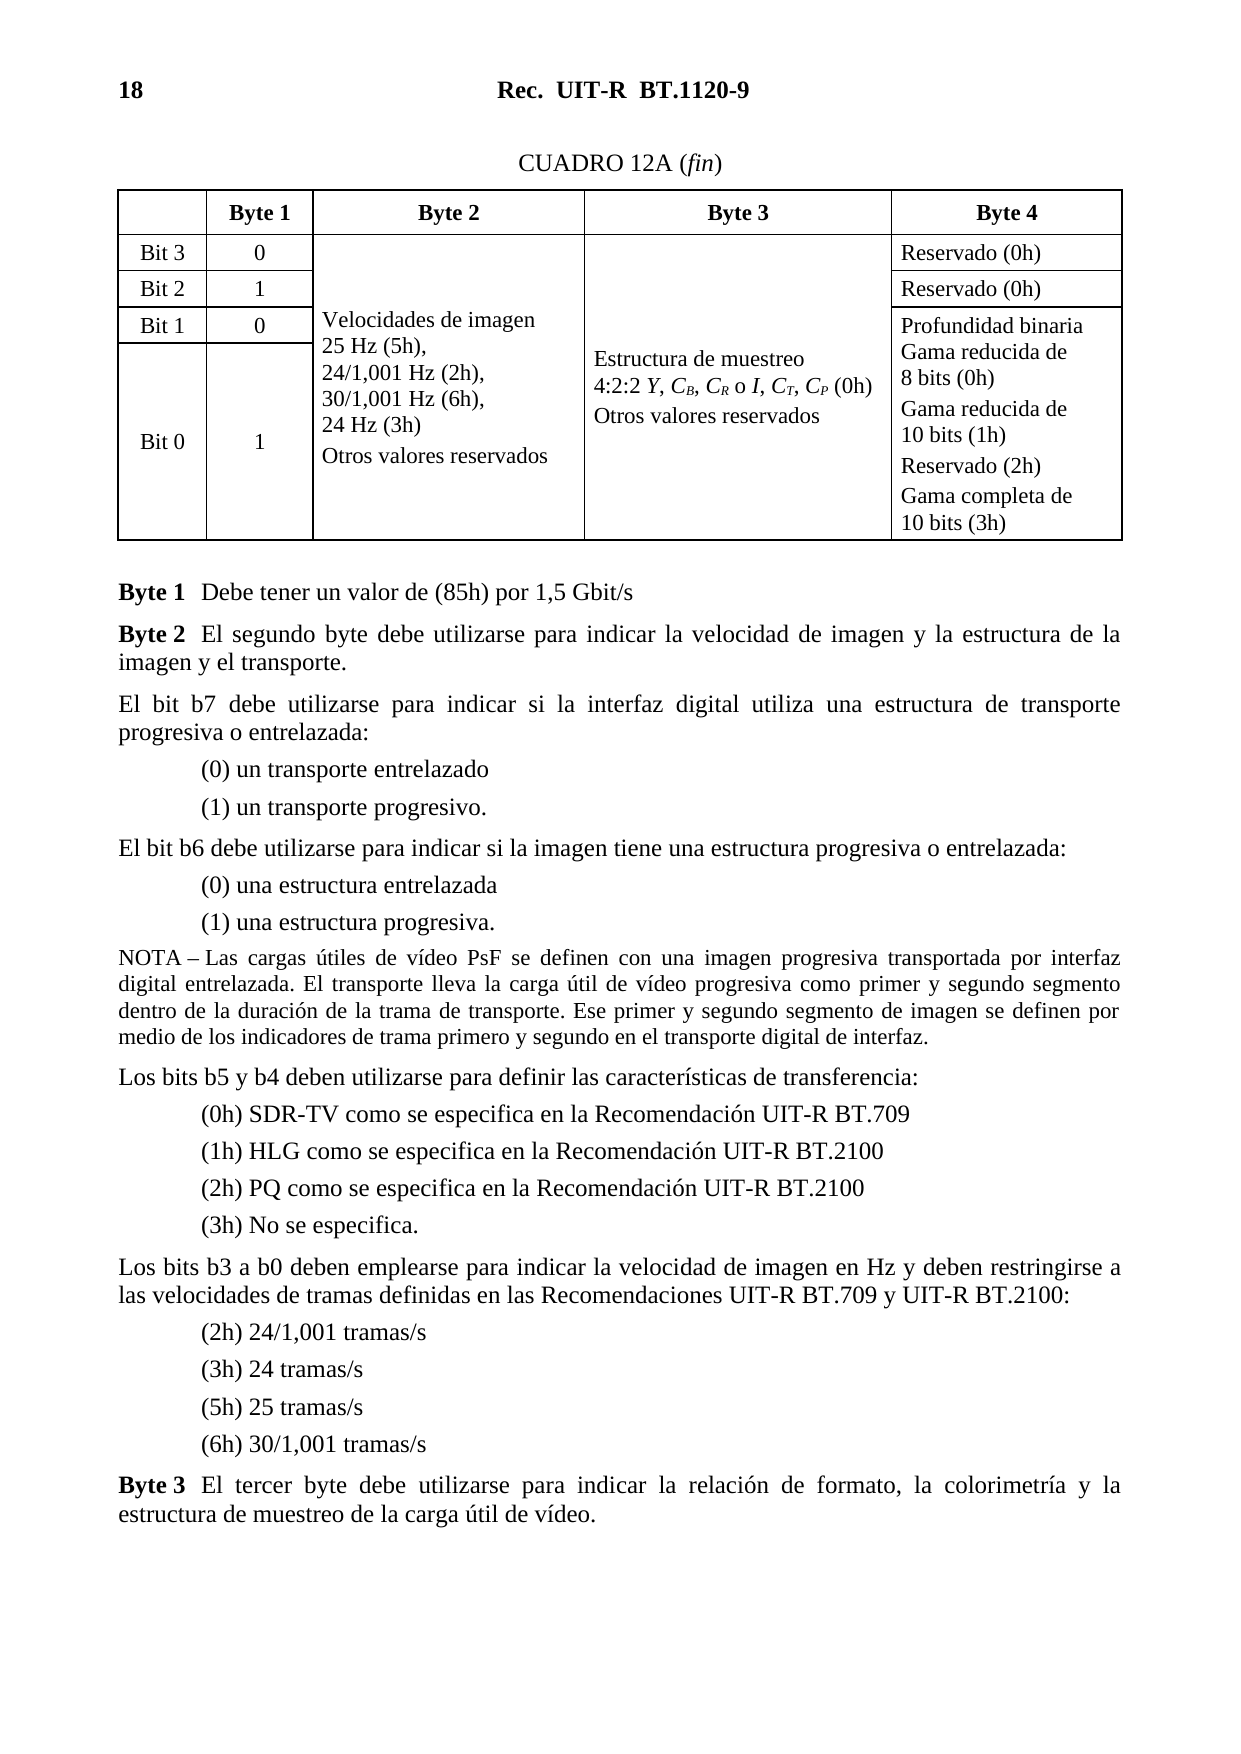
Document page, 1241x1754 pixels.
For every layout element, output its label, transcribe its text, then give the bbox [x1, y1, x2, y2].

table_cell 1 [207, 344, 312, 539]
text (2h) PQ como se especifica en la Recomendación UIT-R BT.2100 [118, 1173, 1122, 1202]
table_header Byte 1 [207, 191, 312, 233]
text (6h) 30/1,001 tramas/s [118, 1429, 1122, 1457]
text Byte 2 El segundo byte debe utilizarse para indicar la velocidad de imagen y la estructura de la imagen y el transporte. [118, 619, 1122, 676]
text (1) un transporte progresivo. [118, 792, 1122, 820]
text El bit b7 debe utilizarse para indicar si la interfaz digital utiliza una estructura de transporte progresiva o entrelazada: [118, 689, 1122, 746]
text (0h) SDR-TV como se especifica en la Recomendación UIT-R BT.709 [118, 1099, 1122, 1128]
table_header Byte 2 [314, 191, 584, 233]
text CUADRO 12A (fin) [118, 148, 1122, 176]
text (1) una estructura progresiva. [118, 907, 1122, 936]
table_cell Bit 0 [119, 344, 206, 539]
table_cell Bit 3 [119, 235, 206, 270]
text (0) un transporte entrelazado [118, 754, 1122, 783]
text (2h) 24/1,001 tramas/s [118, 1317, 1122, 1346]
text El bit b6 debe utilizarse para indicar si la imagen tiene una estructura progresiva o entrelazada: [118, 833, 1122, 862]
table_header Byte 3 [585, 191, 891, 233]
text Los bits b5 y b4 deben utilizarse para definir las características de transferencia: [118, 1062, 1122, 1091]
table_cell Reservado (0h) [892, 271, 1121, 306]
table_cell 1 [207, 271, 312, 306]
text NOTA – Las cargas útiles de vídeo PsF se definen con una imagen progresiva transportada por interfaz digital entrelazada. El transporte lleva la carga útil de vídeo progresiva como primer y segundo segmento dentro de la duración de la trama de transporte. Ese primer y segundo segmento de imagen se definen por medio de los indicadores de trama primero y segundo en el transporte digital de interfaz. [118, 944, 1122, 1049]
text Los bits b3 a b0 deben emplearse para indicar la velocidad de imagen en Hz y deben restringirse a las velocidades de tramas definidas en las Recomendaciones UIT-R BT.709 y UIT-R BT.2100: [118, 1252, 1122, 1309]
table_cell 0 [207, 308, 312, 342]
table_cell Bit 1 [119, 308, 206, 342]
table_cell 0 [207, 235, 312, 270]
table_cell Profundidad binaria Gama reducida de 8 bits (0h) Gama reducida de 10 bits (1h) Reservado (2h) Gama completa de 10 bits (3h) [892, 308, 1121, 539]
table_header [119, 191, 206, 233]
text (1h) HLG como se especifica en la Recomendación UIT-R BT.2100 [118, 1136, 1122, 1165]
text (3h) 24 tramas/s [118, 1354, 1122, 1383]
table_cell Reservado (0h) [892, 235, 1121, 270]
text (3h) No se especifica. [118, 1210, 1122, 1239]
table_cell Velocidades de imagen 25 Hz (5h), 24/1,001 Hz (2h), 30/1,001 Hz (6h), 24 Hz (3h) Otros valores reservados [314, 235, 584, 539]
table_cell Estructura de muestreo 4:2:2 Y, CB, CR o I, CT, CP (0h) Otros valores reservados [585, 235, 891, 539]
text (5h) 25 tramas/s [118, 1392, 1122, 1420]
table_header Byte 4 [892, 191, 1121, 233]
table_cell Bit 2 [119, 271, 206, 306]
text Byte 3 El tercer byte debe utilizarse para indicar la relación de formato, la colorimetría y la estructura de muestreo de la carga útil de vídeo. [118, 1470, 1122, 1527]
text Byte 1 Debe tener un valor de (85h) por 1,5 Gbit/s [118, 577, 1122, 606]
text (0) una estructura entrelazada [118, 870, 1122, 899]
